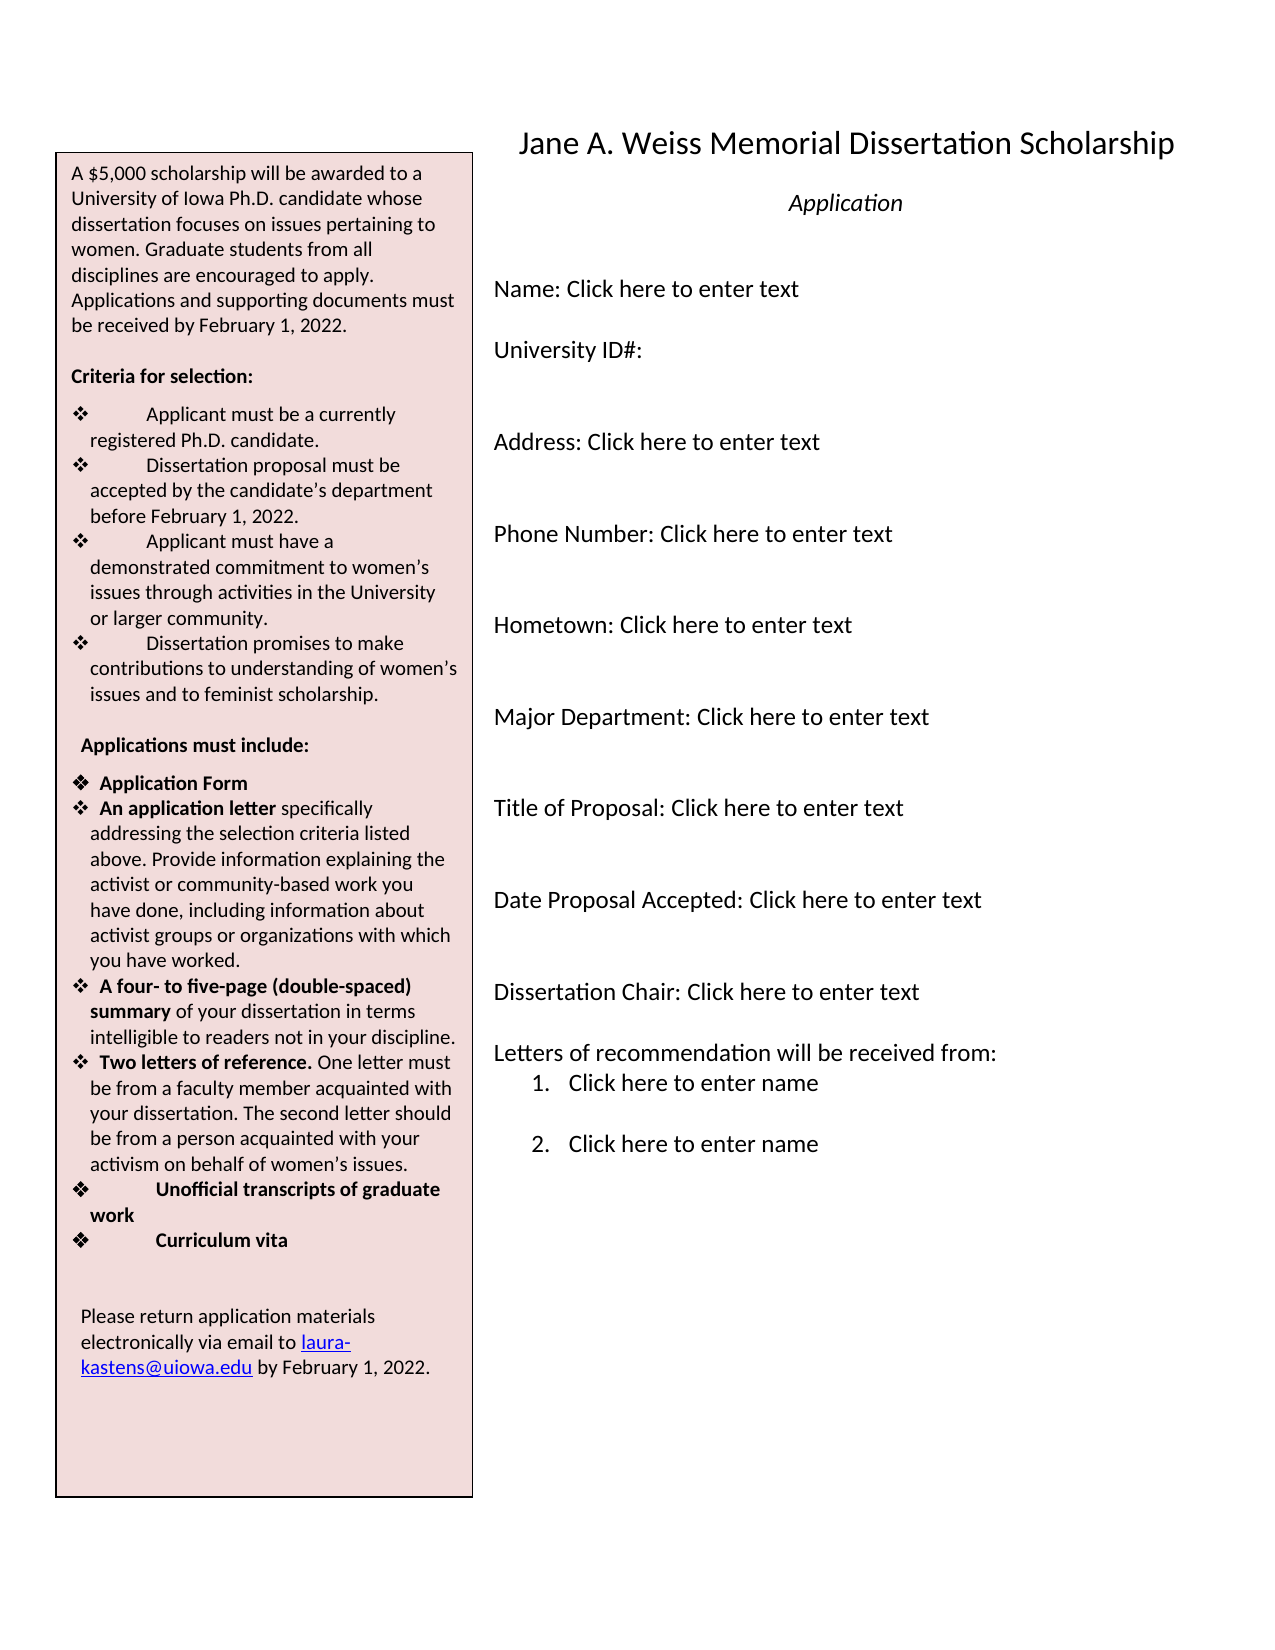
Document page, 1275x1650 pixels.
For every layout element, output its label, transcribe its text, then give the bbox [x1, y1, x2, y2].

text Title of Proposal: Click here to enter text [473, 792, 1200, 823]
text Name: Click here to enter text [473, 274, 1200, 304]
list Click here to enter name [473, 1067, 1200, 1098]
text Jane A. Weiss Memorial Dissertation Scholarship [150, 122, 1200, 163]
text University ID#: [473, 335, 1200, 365]
text Address: Click here to enter text [473, 426, 1200, 457]
text Major Department: Click here to enter text [473, 701, 1200, 731]
text Date Proposal Accepted: Click here to enter text [473, 884, 1200, 914]
text Hometown: Click here to enter text [473, 609, 1200, 640]
text Phone Number: Click here to enter text [473, 518, 1200, 548]
list Application [473, 188, 1200, 218]
text Letters of recommendation will be received from: [473, 1037, 1200, 1067]
list Click here to enter name [473, 1128, 1200, 1159]
text Dissertation Chair: Click here to enter text [473, 976, 1200, 1006]
